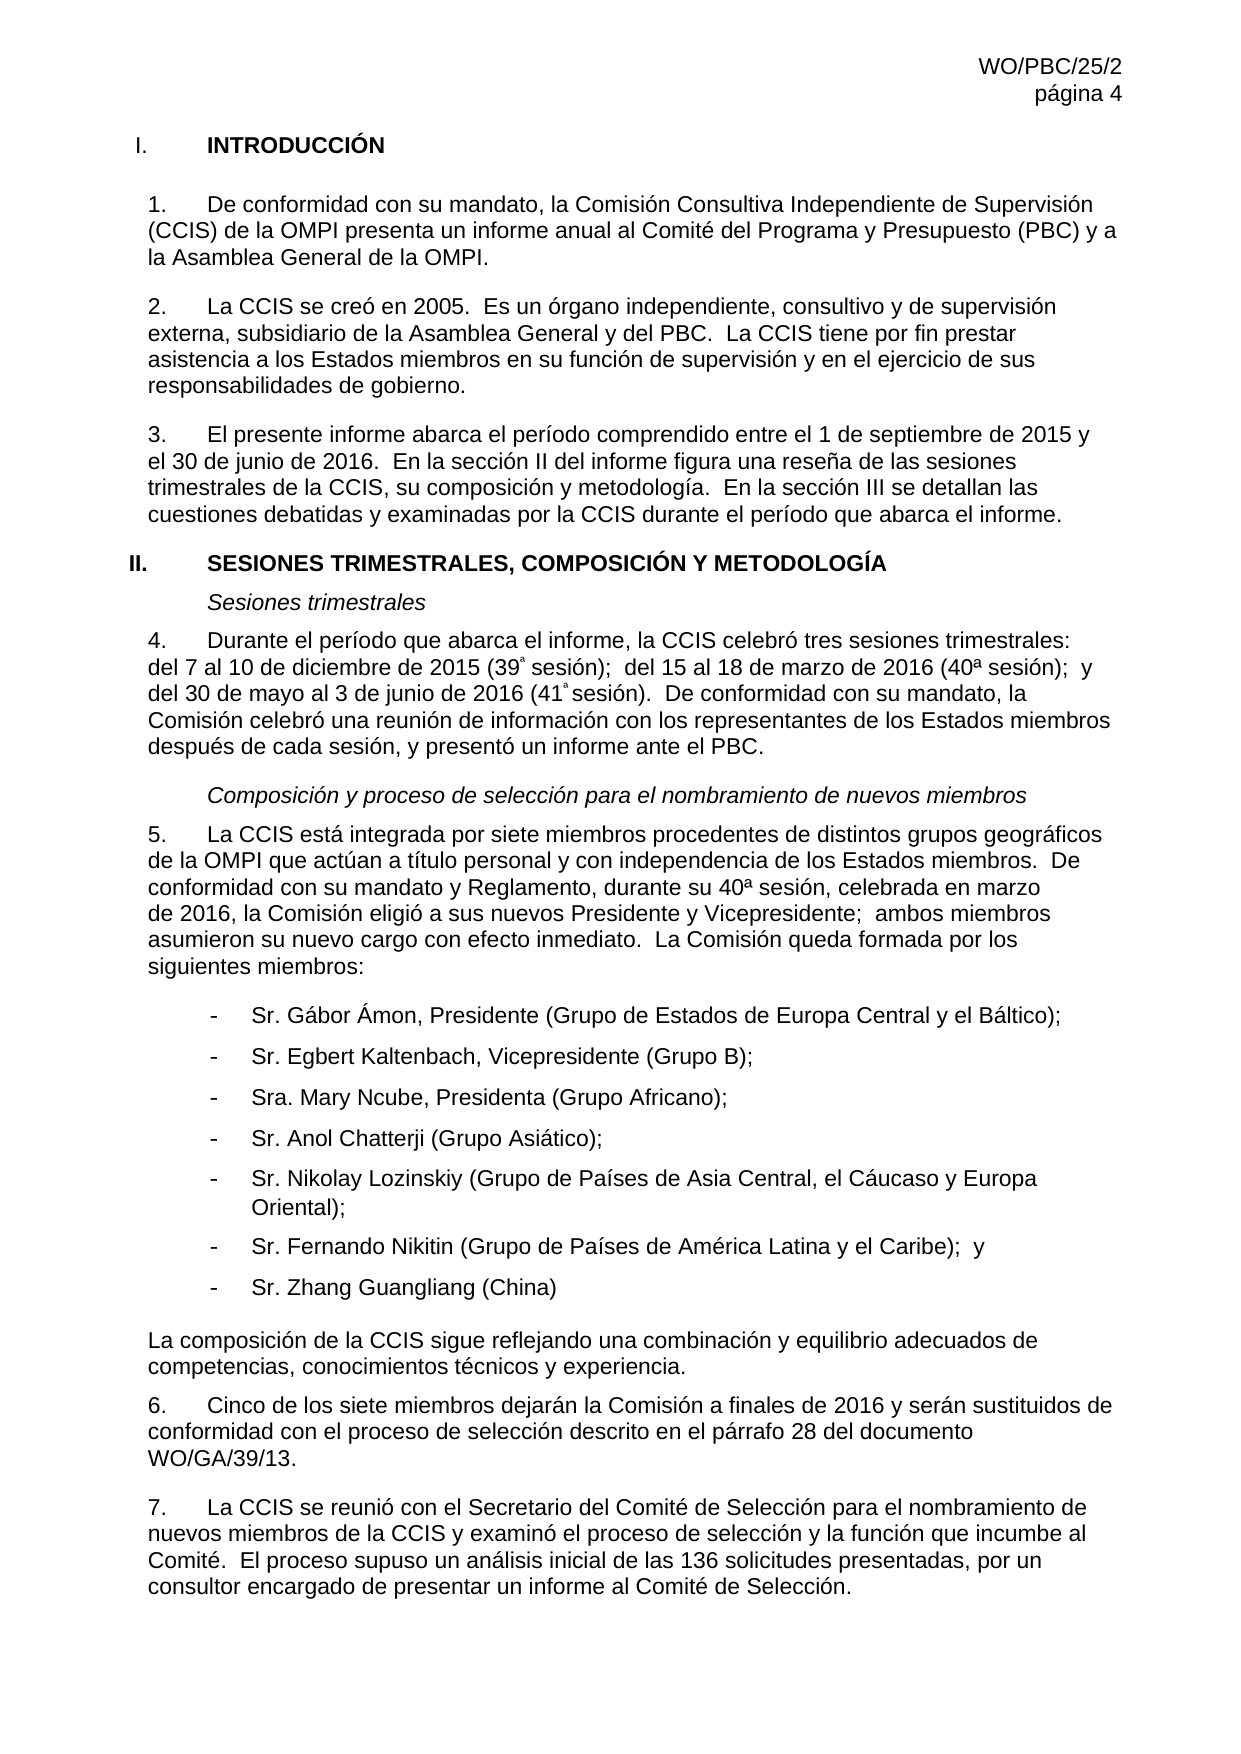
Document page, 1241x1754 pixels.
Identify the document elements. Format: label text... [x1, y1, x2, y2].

text Cinco de los siete miembros dejarán la Comisión a finales de 2016 y serán sustituidos de conformidad con el proceso de selección descrito en el párrafo 28 del documento WO/GA/39/13. [148, 1392, 1122, 1471]
text Sesiones trimestrales [148, 589, 1122, 615]
text El presente informe abarca el período comprendido entre el 1 de septiembre de 2015 y el 30 de junio de 2016. En la sección II del informe figura una reseña de las sesiones trimestrales de la CCIS, su composición y metodología. En la sección III se detallan las cuestiones debatidas y examinadas por la CCIS durante el período que abarca el informe. [148, 421, 1122, 527]
text La CCIS se reunió con el Secretario del Comité de Selección para el nombramiento de nuevos miembros de la CCIS y examinó el proceso de selección y la función que incumbe al Comité. El proceso supuso un análisis inicial de las 136 solicitudes presentadas, por un consultor encargado de presentar un informe al Comité de Selección. [148, 1494, 1122, 1599]
list Sra. Mary Ncube, Presidenta (Grupo Africano); [207, 1084, 1122, 1112]
text De conformidad con su mandato, la Comisión Consultiva Independiente de Supervisión (CCIS) de la OMPI presenta un informe anual al Comité del Programa y Presupuesto (PBC) y a la Asamblea General de la OMPI. [148, 191, 1122, 270]
text La CCIS está integrada por siete miembros procedentes de distintos grupos geográficos de la OMPI que actúan a título personal y con independencia de los Estados miembros. De conformidad con su mandato y Reglamento, durante su 40ª sesión, celebrada en marzo de 2016, la Comisión eligió a sus nuevos Presidente y Vicepresidente; ambos miembros asumieron su nuevo cargo con efecto inmediato. La Comisión queda formada por los siguientes miembros: [148, 821, 1122, 979]
list Sr. Anol Chatterji (Grupo Asiático); [207, 1124, 1122, 1153]
list Sr. (Grupo de Países de América Latina y el Caribe); y [207, 1233, 1122, 1261]
text La composición de la CCIS sigue reflejando una combinación y equilibrio adecuados de competencias, conocimientos técnicos y experiencia. [148, 1327, 1122, 1379]
text La CCIS se creó en 2005. Es un órgano independiente, consultivo y de supervisión externa, subsidiario de la Asamblea General y del PBC. La CCIS tiene por fin prestar asistencia a los Estados miembros en su función de supervisión y en el ejercicio de sus responsabilidades de gobierno. [148, 293, 1122, 398]
list Sr. Egbert Kaltenbach, Vicepresidente (Grupo B); [207, 1043, 1122, 1071]
text Durante el período que abarca el informe, la CCIS celebró tres sesiones trimestrales: del 7 al 10 de diciembre de 2015 (39ª sesión); del 15 al 18 de marzo de 2016 (40ª sesión); y del 30 de mayo al 3 de junio de 2016 (41ª sesión). De conformidad con su mandato, la Comisión celebró una reunión de información con los representantes de los Estados miembros después de cada sesión, y presentó un informe ante el PBC. [148, 627, 1122, 759]
list Sr. Zhang Guangliang (China) [207, 1273, 1122, 1302]
list Sr. Nikolay Lozinskiy (Grupo de Países de Asia Central, el Cáucaso y Europa Oriental); [207, 1165, 1122, 1220]
text Composición y proceso de selección para el nombramiento de nuevos miembros [148, 782, 1122, 808]
subtitle INTRODUCCIÓN [148, 132, 1122, 158]
list Sr. Gábor Ámon, Presidente (Grupo de Estados de Europa Central y el Báltico); [207, 1002, 1122, 1030]
subtitle SESIONES TRIMESTRALES, COMPOSICIÓN Y METODOLOGÍA [148, 550, 1122, 576]
